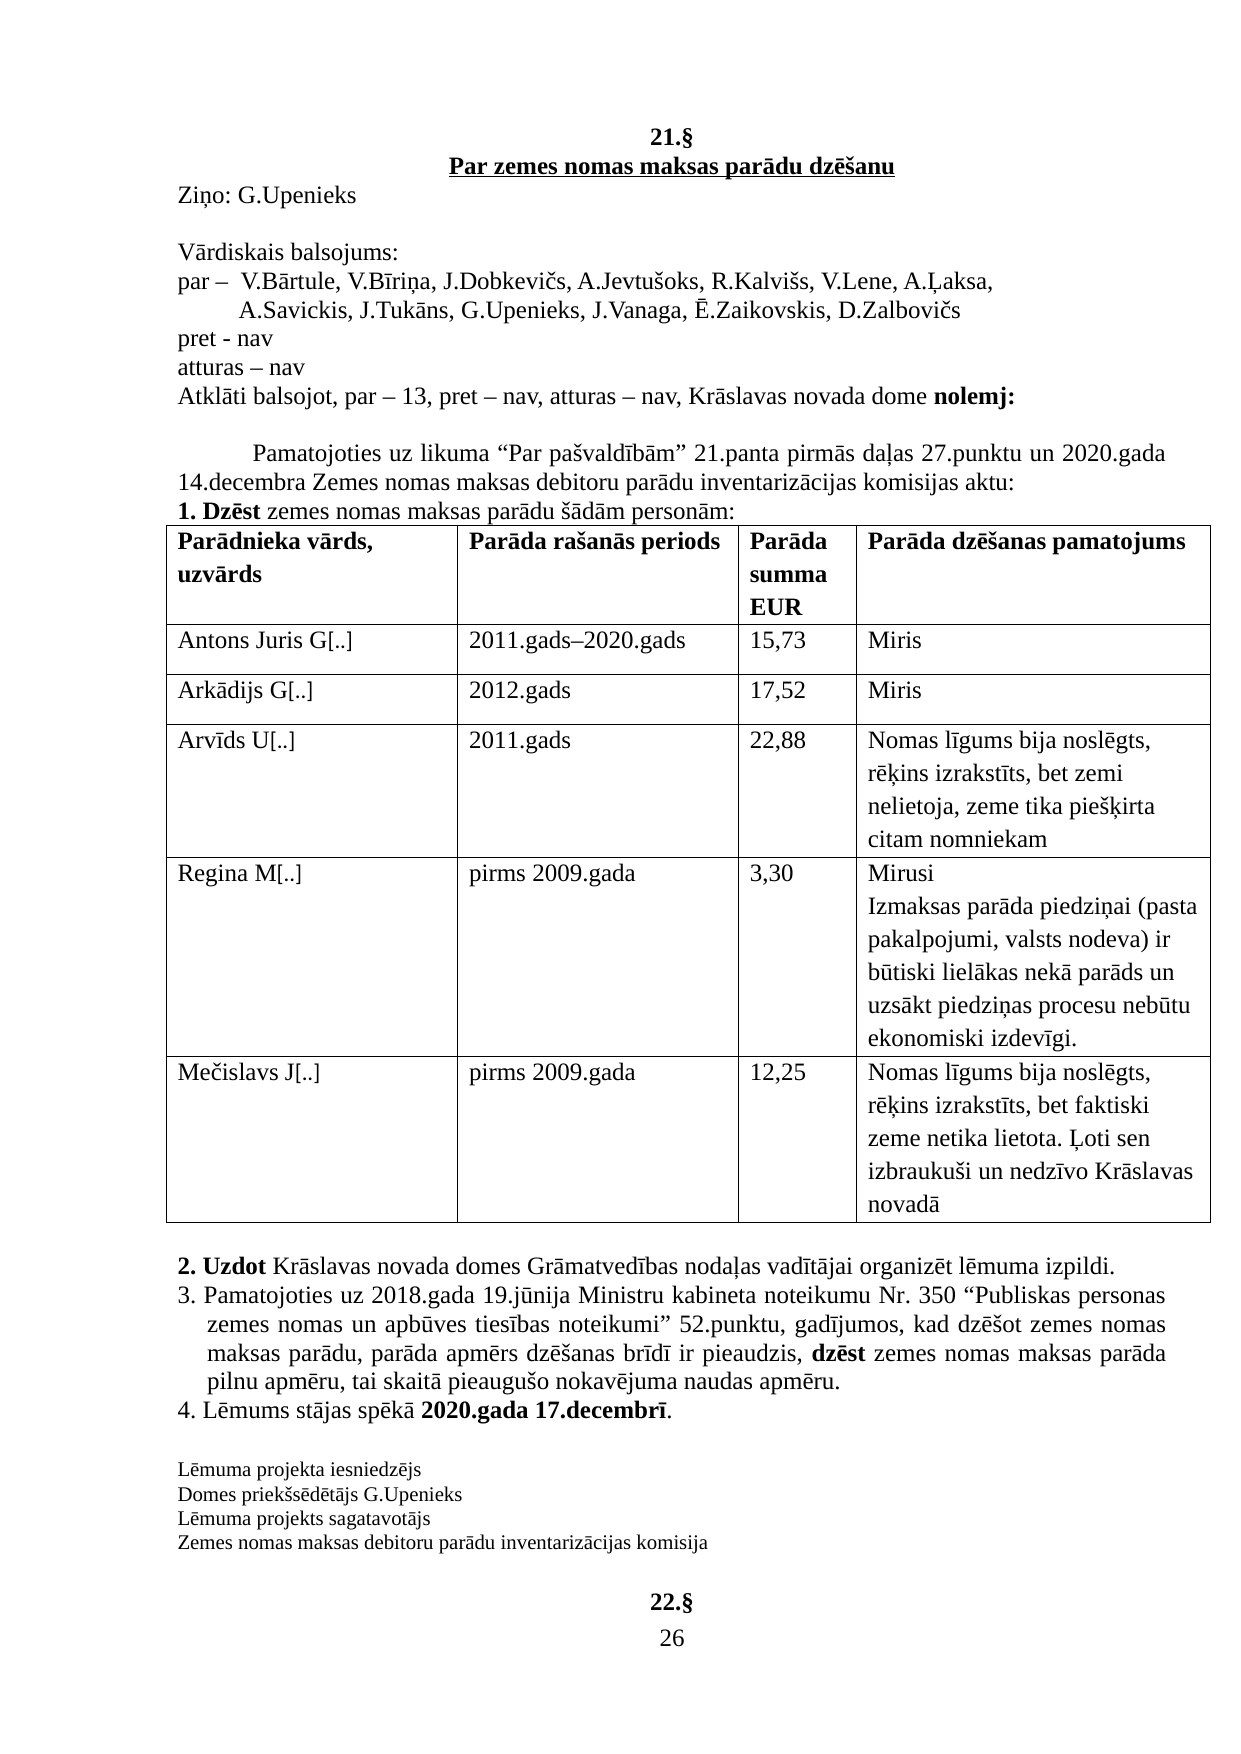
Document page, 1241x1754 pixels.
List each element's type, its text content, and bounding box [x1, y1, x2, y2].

text 3. Pamatojoties uz 2018.gada 19.jūnija Ministru kabineta noteikumu Nr. 350 “Publiskas personas zemes nomas un apbūves tiesības noteikumi” 52.punktu, gadījumos, kad dzēšot zemes nomas maksas parādu, parāda apmērs dzēšanas brīdī ir pieaudzis, dzēst zemes nomas maksas parāda pilnu apmēru, tai skaitā pieaugušo nokavējuma naudas apmēru. [177, 1280, 1167, 1395]
table_cell Regina M[..] [167, 858, 457, 1056]
text 21.§ [177, 122, 1167, 151]
text Ziņo: G.Upenieks [177, 180, 1167, 208]
text Par zemes nomas maksas parādu dzēšanu [177, 151, 1167, 180]
text pret - nav [177, 323, 1167, 352]
text A.Savickis, J.Tukāns, G.Upenieks, J.Vanaga, Ē.Zaikovskis, D.Zalbovičs [177, 295, 1167, 323]
table_cell Mirusi Izmaksas parāda piedziņai (pasta pakalpojumi, valsts nodeva) ir būtiski lielākas nekā parāds un uzsākt piedziņas procesu nebūtu ekonomiski izdevīgi. [857, 858, 1210, 1056]
table_cell 2011.gads–2020.gads [458, 625, 738, 674]
text Vārdiskais balsojums: [177, 237, 1167, 266]
table_cell Arkādijs G[..] [167, 675, 457, 724]
text Pamatojoties uz likuma “Par pašvaldībām” 21.panta pirmās daļas 27.punktu un 2020.gada 14.decembra Zemes nomas maksas debitoru parādu inventarizācijas komisijas aktu: [177, 438, 1167, 496]
table_cell 3,30 [739, 858, 856, 1056]
table_cell 22,88 [739, 725, 856, 857]
table_cell pirms 2009.gada [458, 1057, 738, 1222]
text Domes priekšsēdētājs G.Upenieks [177, 1481, 1167, 1506]
text Atklāti balsojot, par – 13, pret – nav, atturas – nav, Krāslavas novada dome nolemj: [177, 381, 1167, 410]
table_header Parādnieka vārds, uzvārds [167, 526, 457, 624]
text Zemes nomas maksas debitoru parādu inventarizācijas komisija [177, 1529, 1167, 1554]
text par – V.Bārtule, V.Bīriņa, J.Dobkevičs, A.Jevtušoks, R.Kalvišs, V.Lene, A.Ļaksa, [177, 266, 1167, 295]
text Lēmuma projekta iesniedzējs [177, 1457, 1167, 1481]
table_cell Miris [857, 675, 1210, 724]
table_cell Mečislavs J[..] [167, 1057, 457, 1222]
text Lēmuma projekts sagatavotājs [177, 1506, 1167, 1529]
table_cell 2011.gads [458, 725, 738, 857]
table_cell 17,52 [739, 675, 856, 724]
table_cell Arvīds U[..] [167, 725, 457, 857]
table_cell 12,25 [739, 1057, 856, 1222]
text 22.§ [177, 1587, 1167, 1616]
text 4. Lēmums stājas spēkā 2020.gada 17.decembrī. [177, 1395, 1167, 1424]
table_cell 2012.gads [458, 675, 738, 724]
table_cell Antons Juris G[..] [167, 625, 457, 674]
table_cell pirms 2009.gada [458, 858, 738, 1056]
table_cell Miris [857, 625, 1210, 674]
text 1. Dzēst zemes nomas maksas parādu šādām personām: [177, 496, 1167, 525]
text 2. Uzdot Krāslavas novada domes Grāmatvedības nodaļas vadītājai organizēt lēmuma izpildi. [177, 1251, 1167, 1280]
table_header Parāda dzēšanas pamatojums [857, 526, 1210, 624]
table_cell 15,73 [739, 625, 856, 674]
table_cell Nomas līgums bija noslēgts, rēķins izrakstīts, bet faktiski zeme netika lietota. Ļoti sen izbraukuši un nedzīvo Krāslavas novadā [857, 1057, 1210, 1222]
table_header Parāda rašanās periods [458, 526, 738, 624]
table_header Parāda summa EUR [739, 526, 856, 624]
text atturas – nav [177, 352, 1167, 381]
table_cell Nomas līgums bija noslēgts, rēķins izrakstīts, bet zemi nelietoja, zeme tika piešķirta citam nomniekam [857, 725, 1210, 857]
